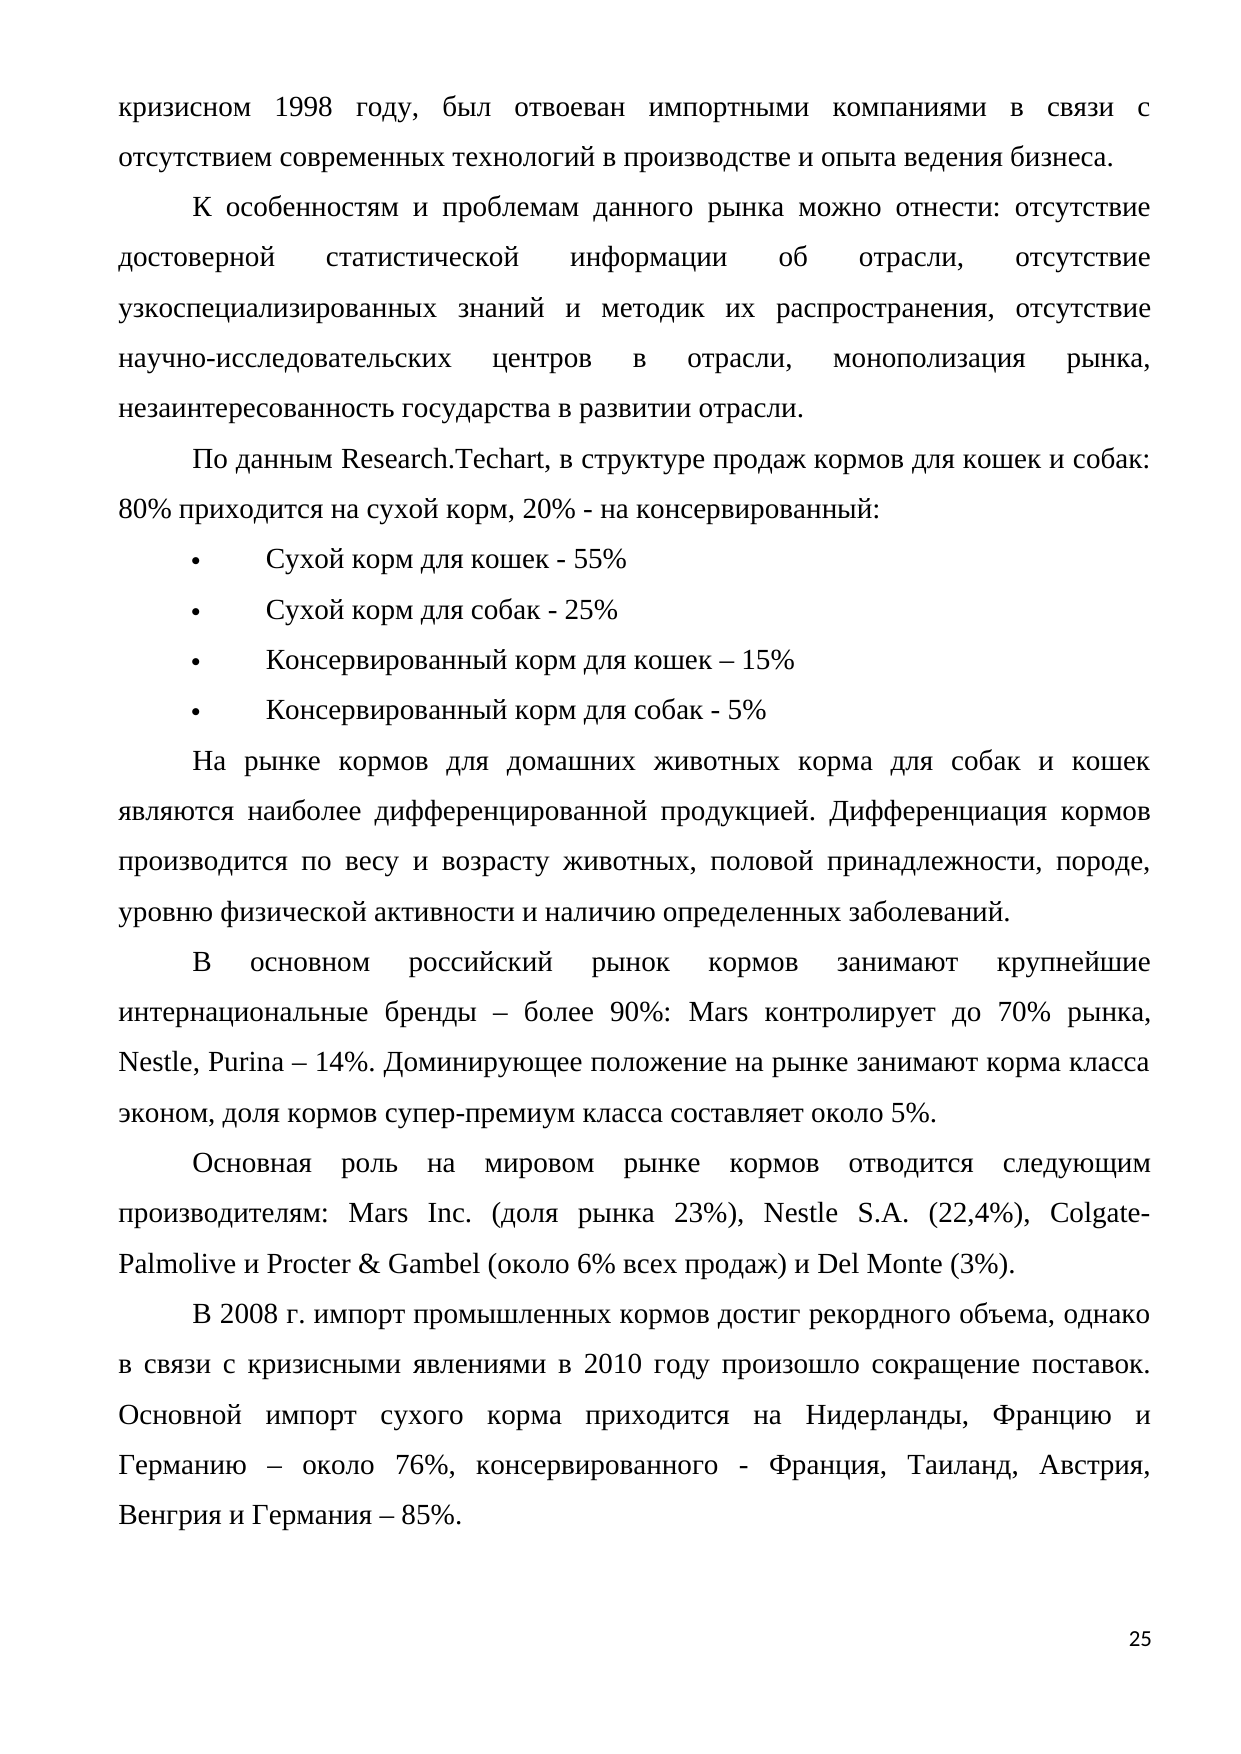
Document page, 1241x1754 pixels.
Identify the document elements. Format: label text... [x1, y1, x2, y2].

list Сухой корм для собак - 25% [118, 592, 1152, 625]
list Консервированный корм для кошек – 15% [118, 642, 1152, 676]
list Консервированный корм для собак - 5% [118, 692, 1152, 726]
text В основном российский рынок кормов занимают крупнейшие интернациональные бренды – более 90%: Mars контролирует до 70% рынка, Nestle, Purina – 14%. Доминирующее положение на рынке занимают корма класса эконом, доля кормов супер-премиум класса составляет около 5%. [118, 944, 1152, 1128]
text В 2008 г. импорт промышленных кормов достиг рекордного объема, однако в связи с кризисными явлениями в 2010 году произошло сокращение поставок. Основной импорт сухого корма приходится на Нидерланды, Францию и Германию – около 76%, консервированного - Франция, Таиланд, Австрия, Венгрия и Германия – 85%. [118, 1296, 1152, 1531]
text По данным Research.Techart, в структуре продаж кормов для кошек и собак: 80% приходится на сухой корм, 20% - на консервированный: [118, 441, 1152, 525]
list Сухой корм для кошек - 55% [118, 541, 1152, 575]
text Основная роль на мировом рынке кормов отводится следующим производителям: Mars Inc. (доля рынка 23%), Nestle S.A. (22,4%), Colgate-Palmolive и Procter & Gambel (около 6% всех продаж) и Del Monte (3%). [118, 1145, 1152, 1279]
text На рынке кормов для домашних животных корма для собак и кошек являются наиболее дифференцированной продукцией. Дифференциация кормов производится по весу и возрасту животных, половой принадлежности, породе, уровню физической активности и наличию определенных заболеваний. [118, 743, 1152, 927]
text К особенностям и проблемам данного рынка можно отнести: отсутствие достоверной статистической информации об отрасли, отсутствие узкоспециализированных знаний и методик их распространения, отсутствие научно-исследовательских центров в отрасли, монополизация рынка, незаинтересованность государства в развитии отрасли. [118, 189, 1152, 424]
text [118, 89, 1152, 172]
